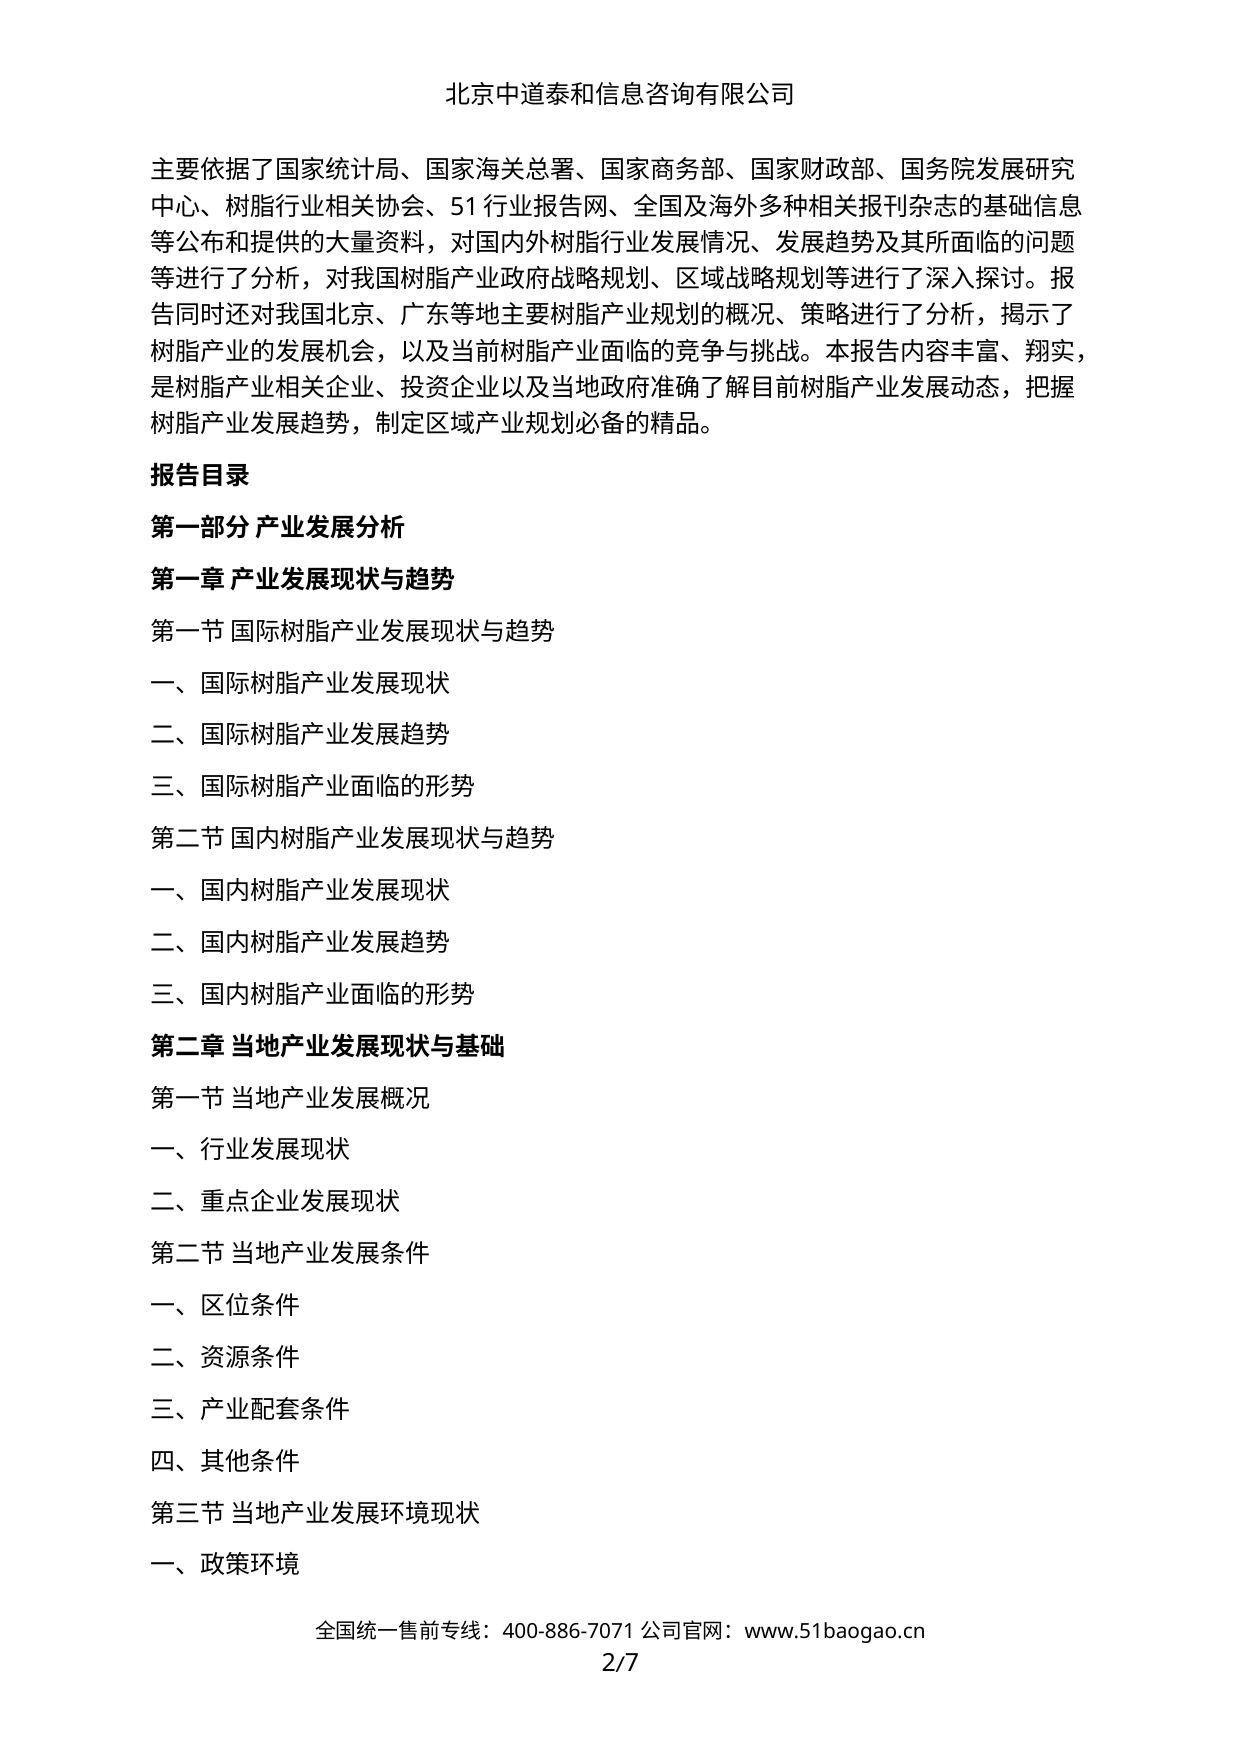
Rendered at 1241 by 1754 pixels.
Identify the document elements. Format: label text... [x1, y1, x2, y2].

text 第一节 当地产业发展概况 [150, 1078, 1090, 1114]
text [150, 150, 1090, 440]
text 第一节 国际树脂产业发展现状与趋势 [150, 611, 1090, 647]
text 三、国际树脂产业面临的形势 [150, 767, 1090, 803]
text 二、国内树脂产业发展趋势 [150, 922, 1090, 959]
text 三、国内树脂产业面临的形势 [150, 974, 1090, 1011]
text 三、产业配套条件 [150, 1389, 1090, 1426]
text 报告目录 [150, 456, 1090, 492]
text 一、区位条件 [150, 1286, 1090, 1322]
text 第二节 国内树脂产业发展现状与趋势 [150, 819, 1090, 855]
text 第三节 当地产业发展环境现状 [150, 1493, 1090, 1529]
text 一、国际树脂产业发展现状 [150, 663, 1090, 699]
text 二、资源条件 [150, 1337, 1090, 1374]
text 二、国际树脂产业发展趋势 [150, 715, 1090, 751]
text 一、政策环境 [150, 1545, 1090, 1581]
text 二、重点企业发展现状 [150, 1182, 1090, 1218]
text 第二章 当地产业发展现状与基础 [150, 1026, 1090, 1062]
text 第一章 产业发展现状与趋势 [150, 559, 1090, 596]
text 一、国内树脂产业发展现状 [150, 871, 1090, 907]
text 一、行业发展现状 [150, 1130, 1090, 1166]
text 四、其他条件 [150, 1441, 1090, 1477]
text 第一部分 产业发展分析 [150, 507, 1090, 544]
text 第二节 当地产业发展条件 [150, 1234, 1090, 1270]
